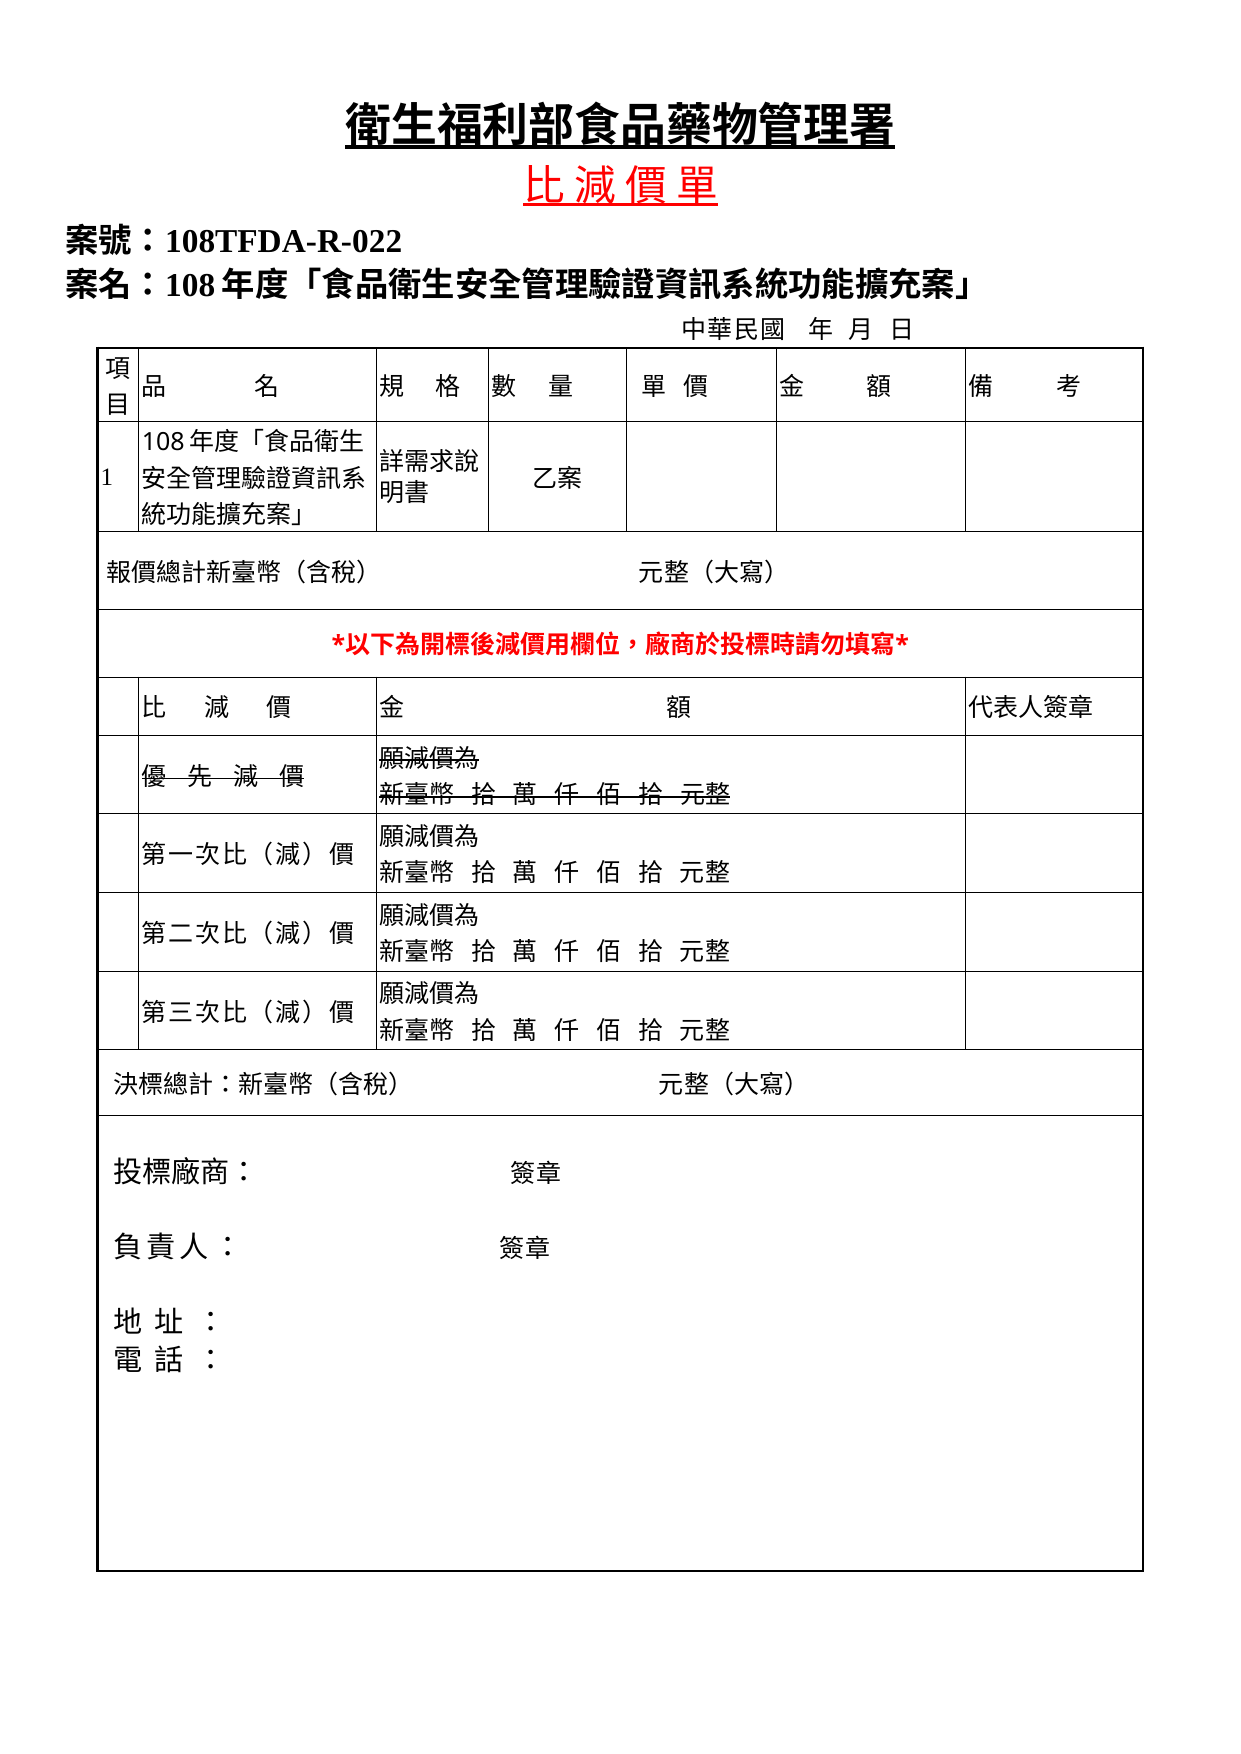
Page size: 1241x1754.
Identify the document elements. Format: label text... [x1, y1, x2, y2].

table_cell [627, 422, 776, 531]
table_cell 詳需求說明書 [377, 422, 488, 531]
table_cell 金額 [377, 678, 965, 735]
table_cell [99, 736, 138, 813]
table_cell 比減價 [139, 678, 376, 735]
table_header 備考 [966, 349, 1142, 421]
table_header 數量 [489, 349, 626, 421]
table_cell [966, 972, 1142, 1049]
table_cell [966, 422, 1142, 531]
table_cell [966, 736, 1142, 813]
table_cell 願減價為 新臺幣 拾 萬 仟 佰 拾 元整 [377, 814, 965, 892]
text 比 減 價 單 [65, 155, 1175, 211]
table_header 規格 [377, 349, 488, 421]
text 中華民國 年 月 日 [529, 305, 1175, 347]
table_cell [966, 814, 1142, 892]
table_cell 代表人簽章 [966, 678, 1142, 735]
table_cell 第一次比（減）價 [139, 814, 376, 892]
text 案號：108TFDA-R-022 [65, 211, 1175, 263]
table_cell [99, 893, 138, 971]
table_header 單 價 [627, 349, 776, 421]
table_cell 報價總計新臺幣（含稅） 元整（大寫） [99, 532, 1142, 609]
table_header 品名 [139, 349, 376, 421]
table_cell 願減價為 新臺幣 拾 萬 仟 佰 拾 元整 [377, 736, 965, 813]
table_cell [777, 422, 965, 531]
table_cell 108年度「食品衛生安全管理驗證資訊系統功能擴充案」 [139, 422, 376, 531]
text 衛生福利部食品藥物管理署 [65, 89, 1175, 155]
table_header 項目 [99, 349, 138, 421]
table_cell 優先減價 [139, 736, 376, 813]
table_cell *以下為開標後減價用欄位，廠商於投標時請勿填寫* [99, 610, 1142, 677]
table_cell 決標總計：新臺幣（含稅） 元整（大寫） [99, 1050, 1142, 1115]
table_cell [99, 814, 138, 892]
table_cell 投標廠商： 簽章 負責人： 簽章 地址： 電話： [99, 1116, 1142, 1570]
table_cell [99, 678, 138, 735]
table_cell 乙案 [489, 422, 626, 531]
table_cell 1 [99, 422, 138, 531]
table_cell 願減價為 新臺幣 拾 萬 仟 佰 拾 元整 [377, 893, 965, 971]
table_cell [966, 893, 1142, 971]
table_header 金額 [777, 349, 965, 421]
table_cell [99, 972, 138, 1049]
table_cell 願減價為 新臺幣 拾 萬 仟 佰 拾 元整 [377, 972, 965, 1049]
text 案名：108年度「食品衛生安全管理驗證資訊系統功能擴充案」 [65, 263, 1146, 305]
table_cell 第三次比（減）價 [139, 972, 376, 1049]
table_cell 第二次比（減）價 [139, 893, 376, 971]
